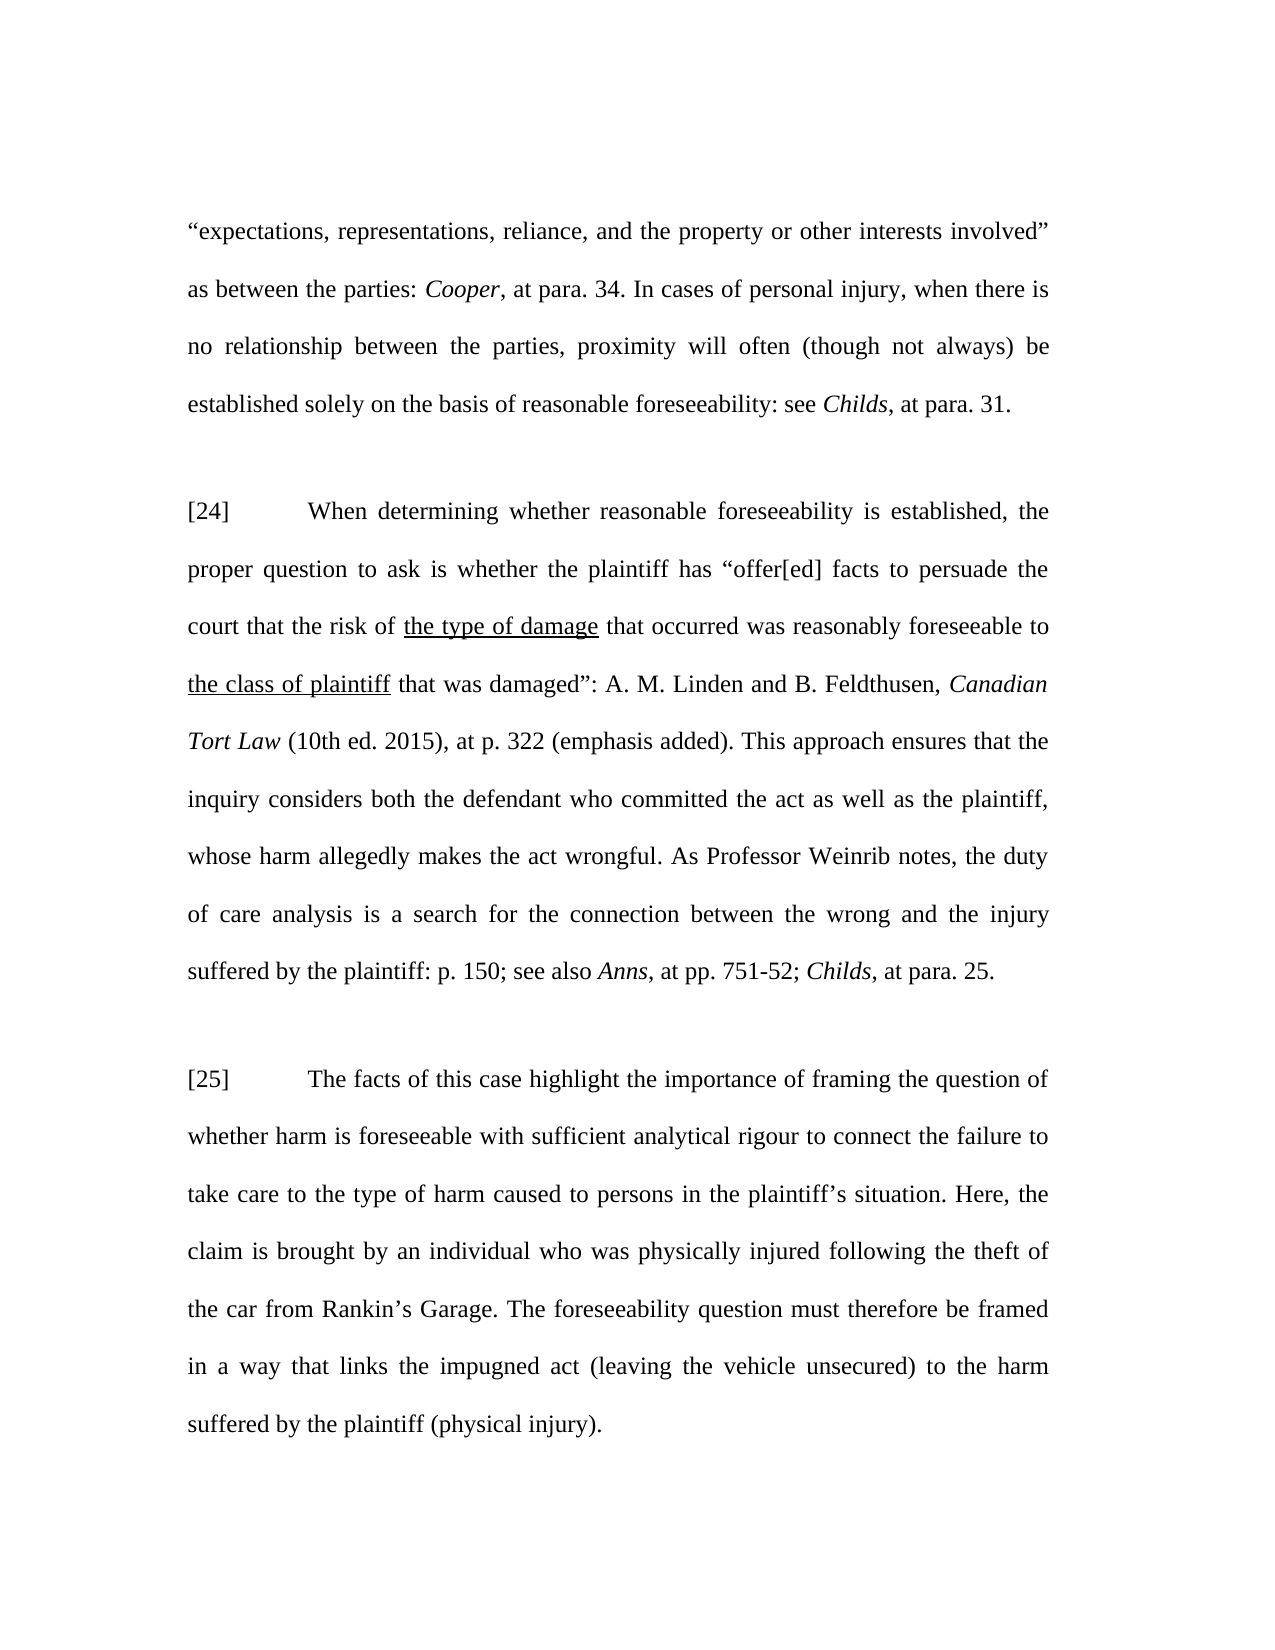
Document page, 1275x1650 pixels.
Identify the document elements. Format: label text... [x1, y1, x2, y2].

text The facts of this case highlight the importance of framing the question of whether harm is foreseeable with sufficient analytical rigour to connect the failure to take care to the type of harm caused to persons in the plaintiff’s situation. Here, the claim is brought by an individual who was physically injured following the theft of the car from Rankin’s Garage. The foreseeability question must therefore be framed in a way that links the impugned act (leaving the vehicle unsecured) to the harm suffered by the plaintiff (physical injury). [187, 1064, 1050, 1438]
text When determining whether reasonable foreseeability is established, the proper question to ask is whether the plaintiff has “offer[ed] facts to persuade the court that the risk of the type of damage that occurred was reasonably foreseeable to the class of plaintiff that was damaged”: A. M. Linden and B. Feldthusen, Canadian Tort Law (10th ed. 2015), at p. 322 (emphasis added). This approach ensures that the inquiry considers both the defendant who committed the act as well as the plaintiff, whose harm allegedly makes the act wrongful. As Professor Weinrib notes, the duty of care analysis is a search for the connection between the wrong and the injury suffered by the plaintiff: p. 150; see also Anns, at pp. 751-52; Childs, at para. 25. [187, 496, 1050, 985]
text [187, 216, 1050, 418]
